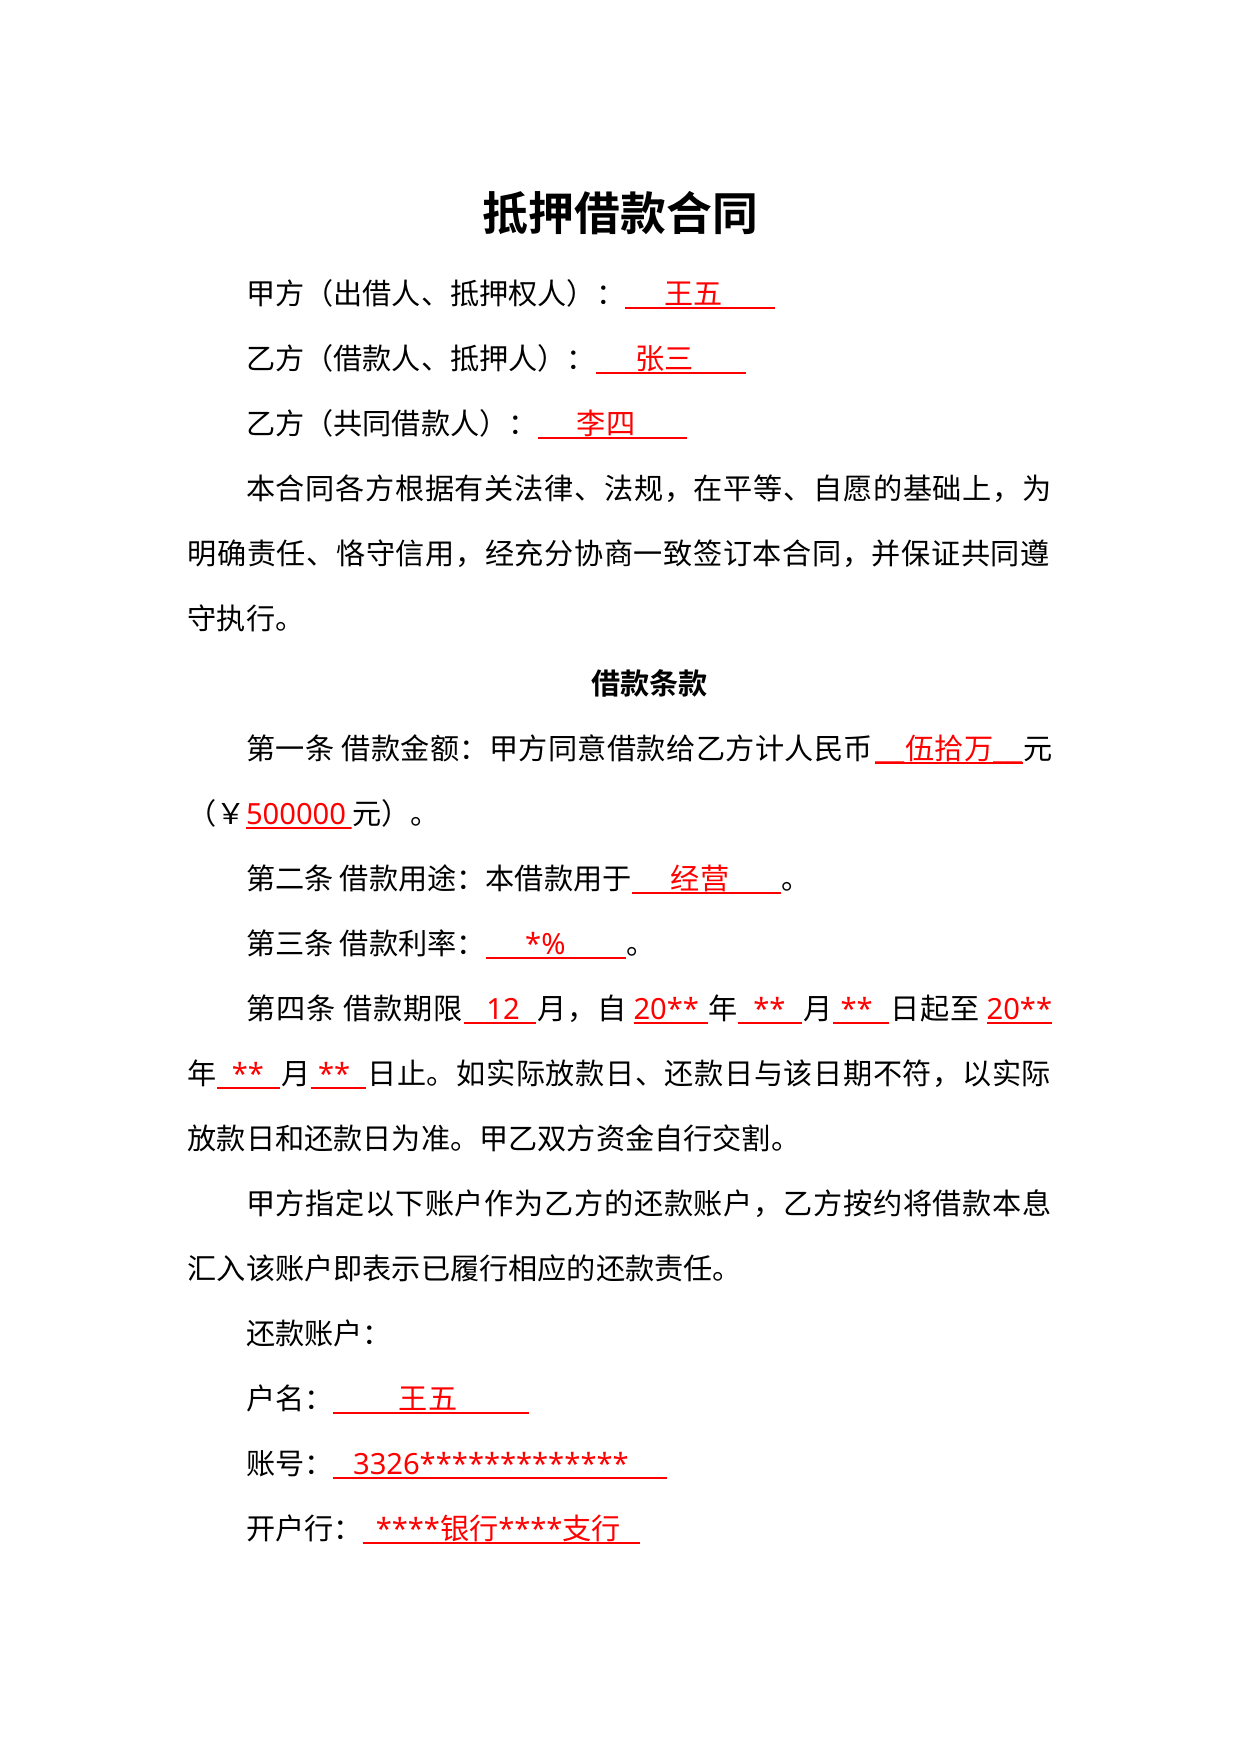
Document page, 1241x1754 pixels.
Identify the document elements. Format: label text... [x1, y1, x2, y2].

text 第一条 借款金额：甲方同意借款给乙方计人民币＿伍拾万＿元（￥500000元）。 [187, 714, 1053, 844]
text 甲方指定以下账户作为乙方的还款账户，乙方按约将借款本息汇入该账户即表示已履行相应的还款责任。 [187, 1169, 1053, 1299]
text 第四条 借款期限 12 月，自20** 年 ** 月 ** 日起至20** 年 ** 月 ** 日止。如实际放款日、还款日与该日期不符，以实际放款日和还款日为准。甲乙双方资金自行交割。 [187, 974, 1053, 1169]
text 第三条 借款利率： *% 。 [187, 909, 1053, 974]
text 借款条款 [187, 649, 1053, 714]
text 乙方（共同借款人）： 李四 [187, 389, 1053, 454]
text 本合同各方根据有关法律、法规，在平等、自愿的基础上，为明确责任、恪守信用，经充分协商一致签订本合同，并保证共同遵守执行。 [187, 454, 1053, 649]
text 甲方（出借人、抵押权人）： 王五 [187, 259, 1053, 324]
text 账号： 3326************* [187, 1429, 1053, 1494]
text 户名： 王五 [187, 1364, 1053, 1429]
text 第二条 借款用途：本借款用于 经营 。 [187, 844, 1053, 909]
text 乙方（借款人、抵押人）： 张三 [187, 324, 1053, 389]
text 还款账户： [187, 1299, 1053, 1364]
text 开户行： ****银行****支行 [187, 1494, 1053, 1559]
text 抵押借款合同 [187, 162, 1053, 259]
